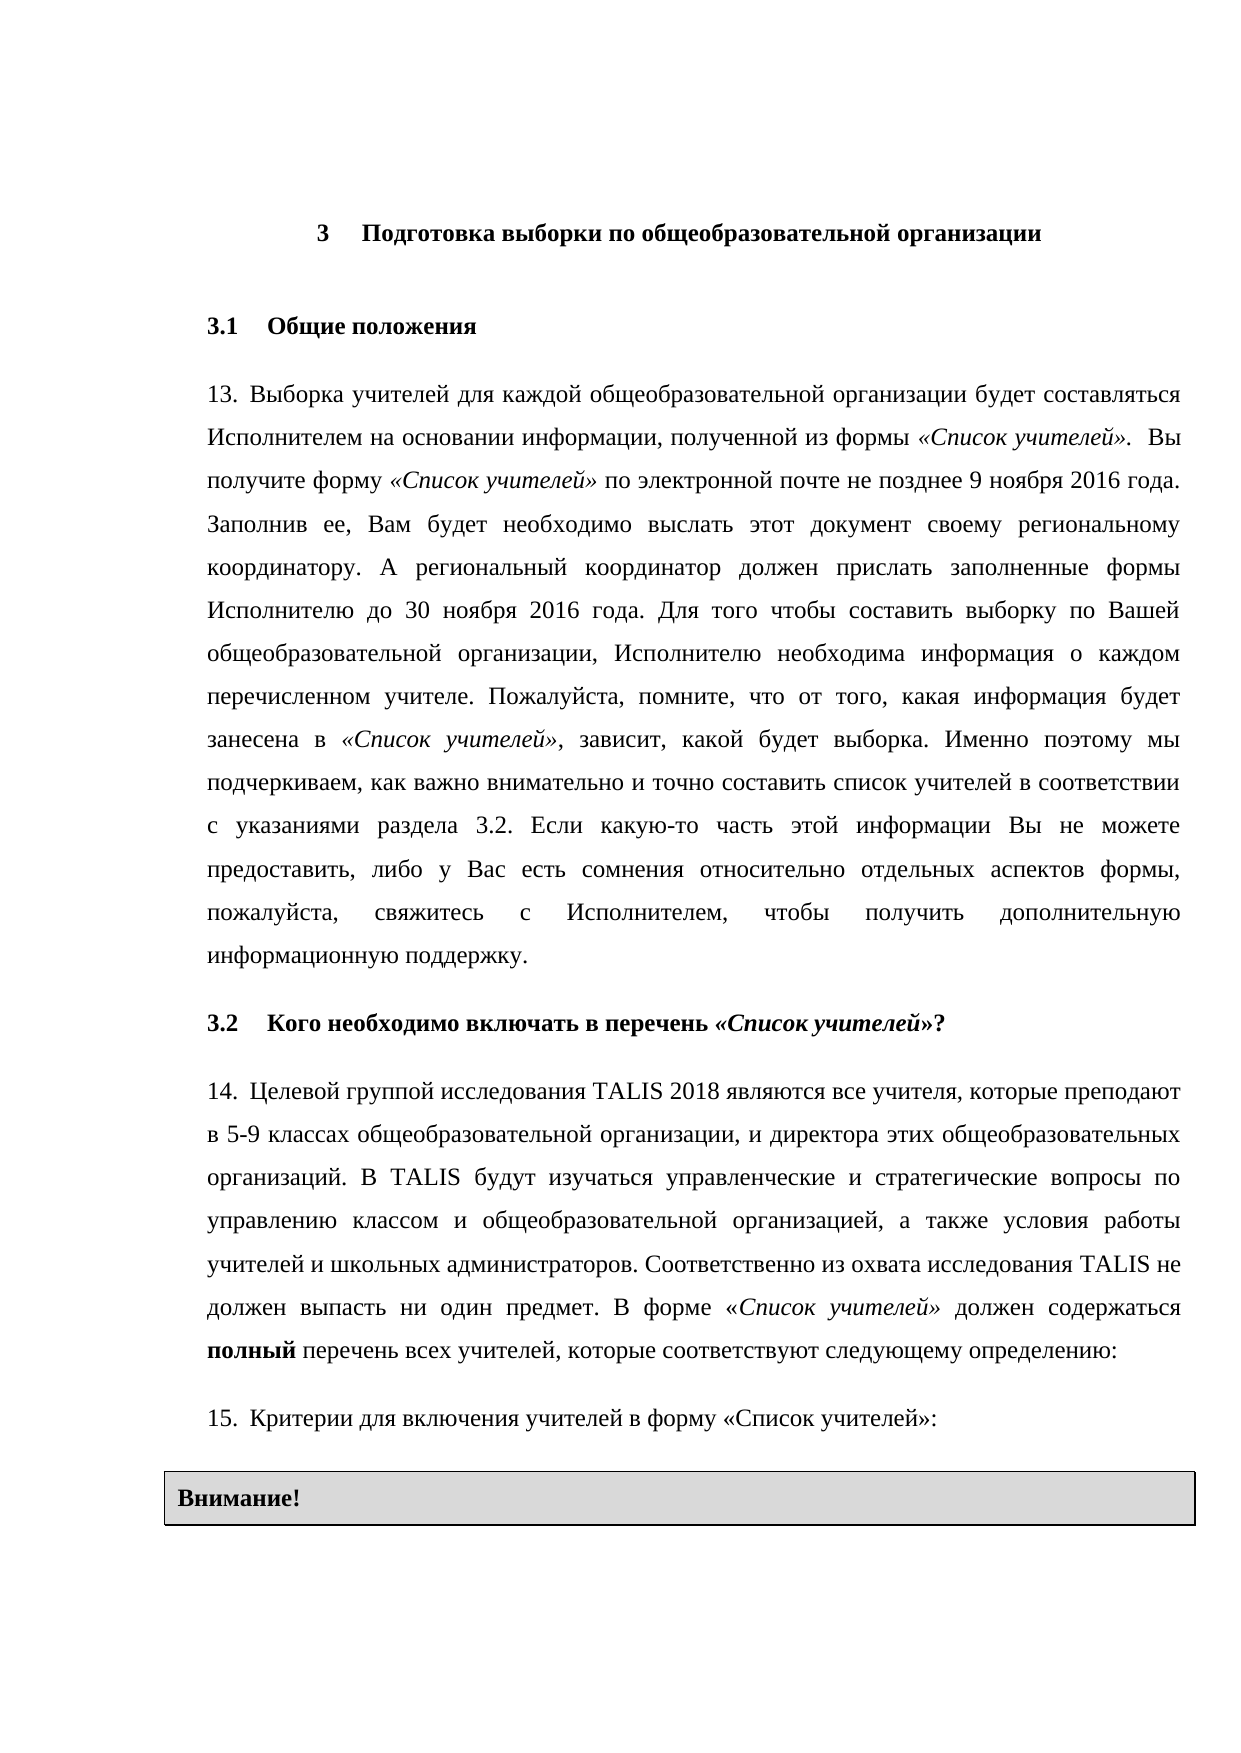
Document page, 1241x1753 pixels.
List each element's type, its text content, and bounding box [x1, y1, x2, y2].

list Подготовка выборки по общеобразовательной организации [177, 218, 1181, 247]
list Критерии для включения учителей в форму «Список учителей»: [207, 1403, 1181, 1432]
list Кого необходимо включать в перечень «Список учителей»? [207, 1008, 1181, 1037]
list Общие положения [207, 311, 1181, 340]
text Внимание! [165, 1472, 1194, 1524]
list Выборка учителей для каждой общеобразовательной организации будет составляться Исполнителем на основании информации, полученной из формы «Список учителей». Вы получите форму «Список учителей» по электронной почте не позднее 9 ноября 2016 года. Заполнив ее, Вам будет необходимо выслать этот документ своему региональному координатору. А региональный координатор должен прислать заполненные формы Исполнителю до 30 ноября 2016 года. Для того чтобы составить выборку по Вашей общеобразовательной организации, Исполнителю необходима информация о каждом перечисленном учителе. Пожалуйста, помните, что от того, какая информация будет занесена в «Список учителей», зависит, какой будет выборка. Именно поэтому мы подчеркиваем, как важно внимательно и точно составить список учителей в соответствии с указаниями раздела 3.2. Если какую-то часть этой информации Вы не можете предоставить, либо у Вас есть сомнения относительно отдельных аспектов формы, пожалуйста, свяжитесь с Исполнителем, чтобы получить дополнительную информационную поддержку. [207, 379, 1181, 969]
list Целевой группой исследования TALIS 2018 являются все учителя, которые преподают в 5-9 классах общеобразовательной организации, и директора этих общеобразовательных организаций. В TALIS будут изучаться управленческие и стратегические вопросы по управлению классом и общеобразовательной организацией, а также условия работы учителей и школьных администраторов. Соответственно из охвата исследования TALIS не должен выпасть ни один предмет. В форме «Список учителей» должен содержаться полный перечень всех учителей, которые соответствуют следующему определению: [207, 1076, 1181, 1364]
